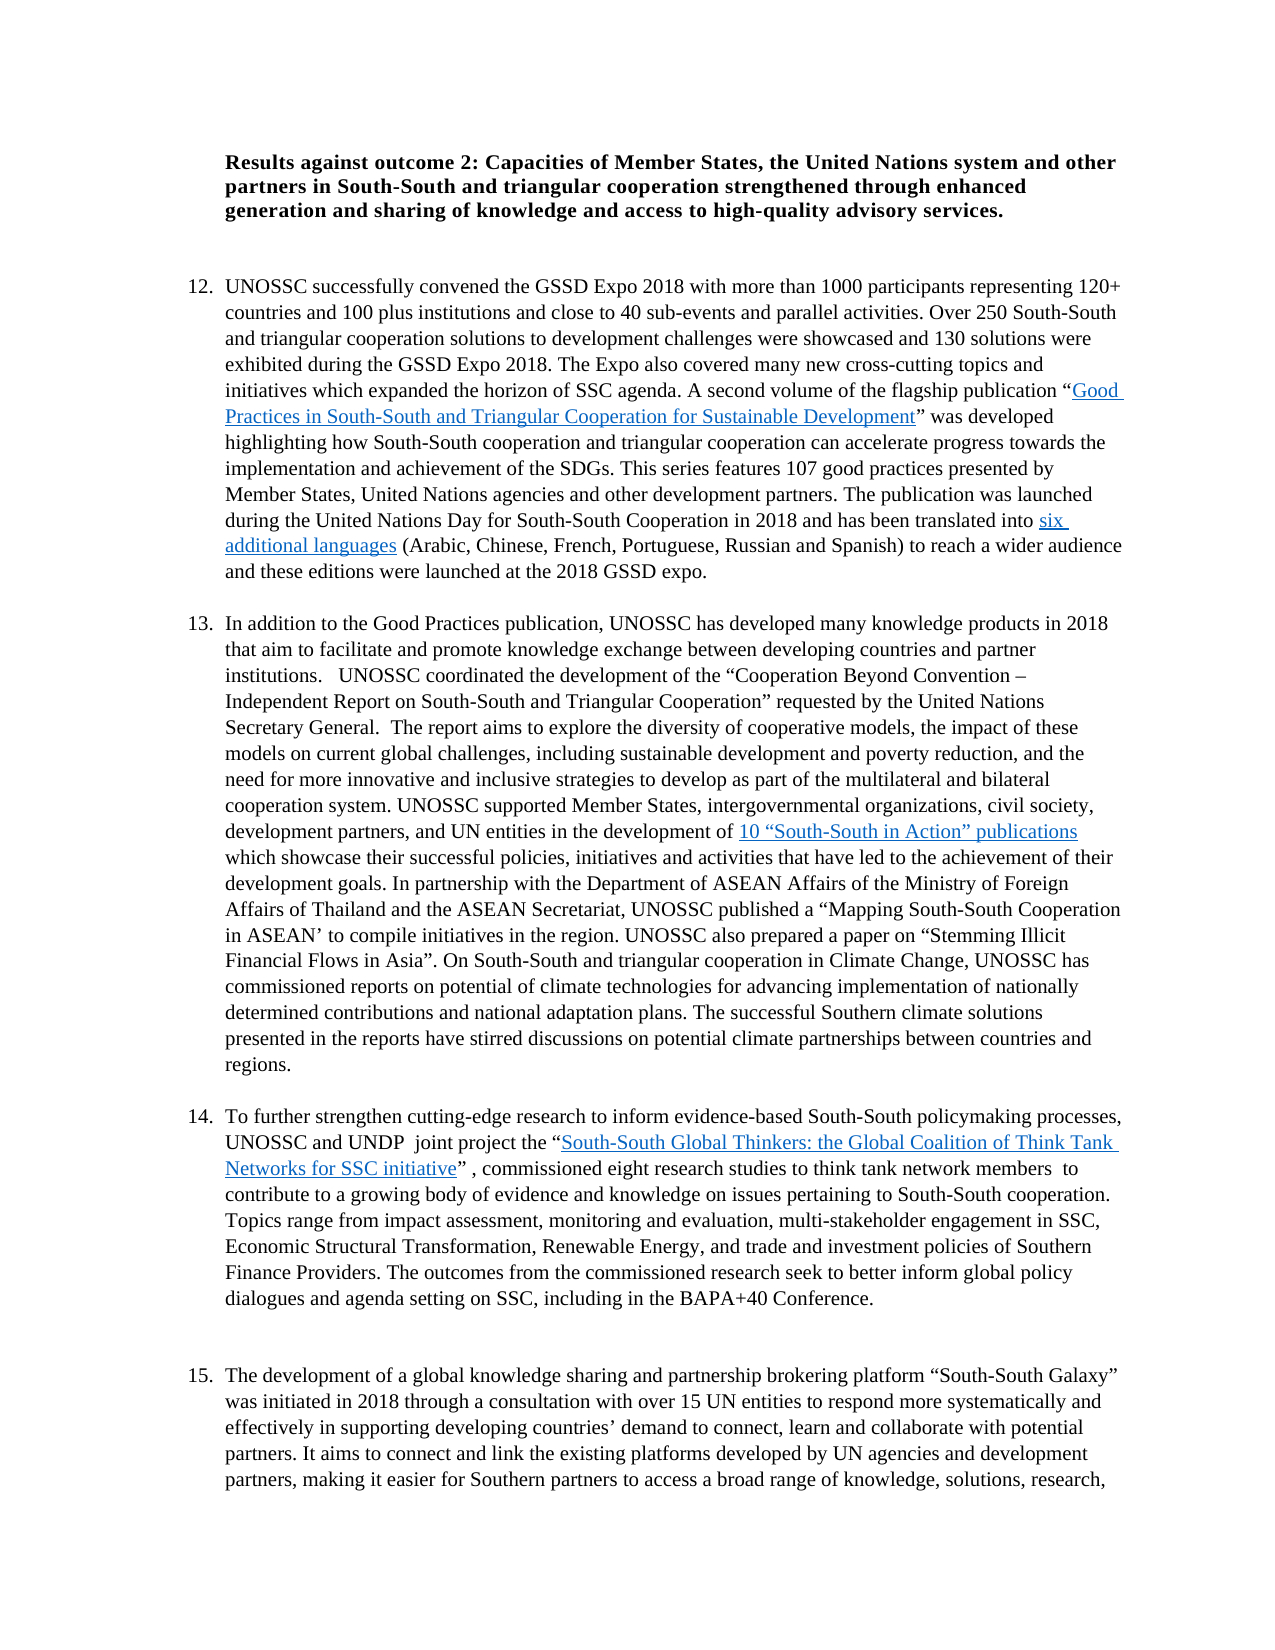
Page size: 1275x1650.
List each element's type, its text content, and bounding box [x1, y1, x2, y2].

list In addition to the Good Practices publication, UNOSSC has developed many knowledge products in 2018 that aim to facilitate and promote knowledge exchange between developing countries and partner institutions. UNOSSC coordinated the development of the “Cooperation Beyond Convention – Independent Report on South-South and Triangular Cooperation” requested by the United Nations Secretary General. The report aims to explore the diversity of cooperative models, the impact of these models on current global challenges, including sustainable development and poverty reduction, and the need for more innovative and inclusive strategies to develop as part of the multilateral and bilateral cooperation system. UNOSSC supported Member States, intergovernmental organizations, civil society, development partners, and UN entities in the development of 10 “South-South in Action” publications which showcase their successful policies, initiatives and activities that have led to the achievement of their development goals. In partnership with the Department of ASEAN Affairs of the Ministry of Foreign Affairs of Thailand and the ASEAN Secretariat, UNOSSC published a “Mapping South-South Cooperation in ASEAN’ to compile initiatives in the region. UNOSSC also prepared a paper on “Stemming Illicit Financial Flows in Asia”. On South-South and triangular cooperation in Climate Change, UNOSSC has commissioned reports on potential of climate technologies for advancing implementation of nationally determined contributions and national adaptation plans. The successful Southern climate solutions presented in the reports have stirred discussions on potential climate partnerships between countries and regions. [187, 611, 1125, 1076]
list UNOSSC successfully convened the GSSD Expo 2018 with more than 1000 participants representing 120+ countries and 100 plus institutions and close to 40 sub-events and parallel activities. Over 250 South-South and triangular cooperation solutions to development challenges were showcased and 130 solutions were exhibited during the GSSD Expo 2018. The Expo also covered many new cross-cutting topics and initiatives which expanded the horizon of SSC agenda. A second volume of the flagship publication “Good Practices in South-South and Triangular Cooperation for Sustainable Development” was developed highlighting how South-South cooperation and triangular cooperation can accelerate progress towards the implementation and achievement of the SDGs. This series features 107 good practices presented by Member States, United Nations agencies and other development partners. The publication was launched during the United Nations Day for South-South Cooperation in 2018 and has been translated into six additional languages (Arabic, Chinese, French, Portuguese, Russian and Spanish) to reach a wider audience and these editions were launched at the 2018 GSSD expo. [187, 274, 1125, 583]
list To further strengthen cutting-edge research to inform evidence-based South-South policymaking processes, UNOSSC and UNDP joint project the “South-South Global Thinkers: the Global Coalition of Think Tank Networks for SSC initiative” , commissioned eight research studies to think tank network members to contribute to a growing body of evidence and knowledge on issues pertaining to South-South cooperation. Topics range from impact assessment, monitoring and evaluation, multi-stakeholder engagement in SSC, Economic Structural Transformation, Renewable Energy, and trade and investment policies of Southern Finance Providers. The outcomes from the commissioned research seek to better inform global policy dialogues and agenda setting on SSC, including in the BAPA+40 Conference. [187, 1104, 1125, 1310]
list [187, 1363, 1125, 1491]
text Results against outcome 2: Capacities of Member States, the United Nations system and other partners in South-South and triangular cooperation strengthened through enhanced generation and sharing of knowledge and access to high-quality advisory services. [225, 150, 1125, 222]
